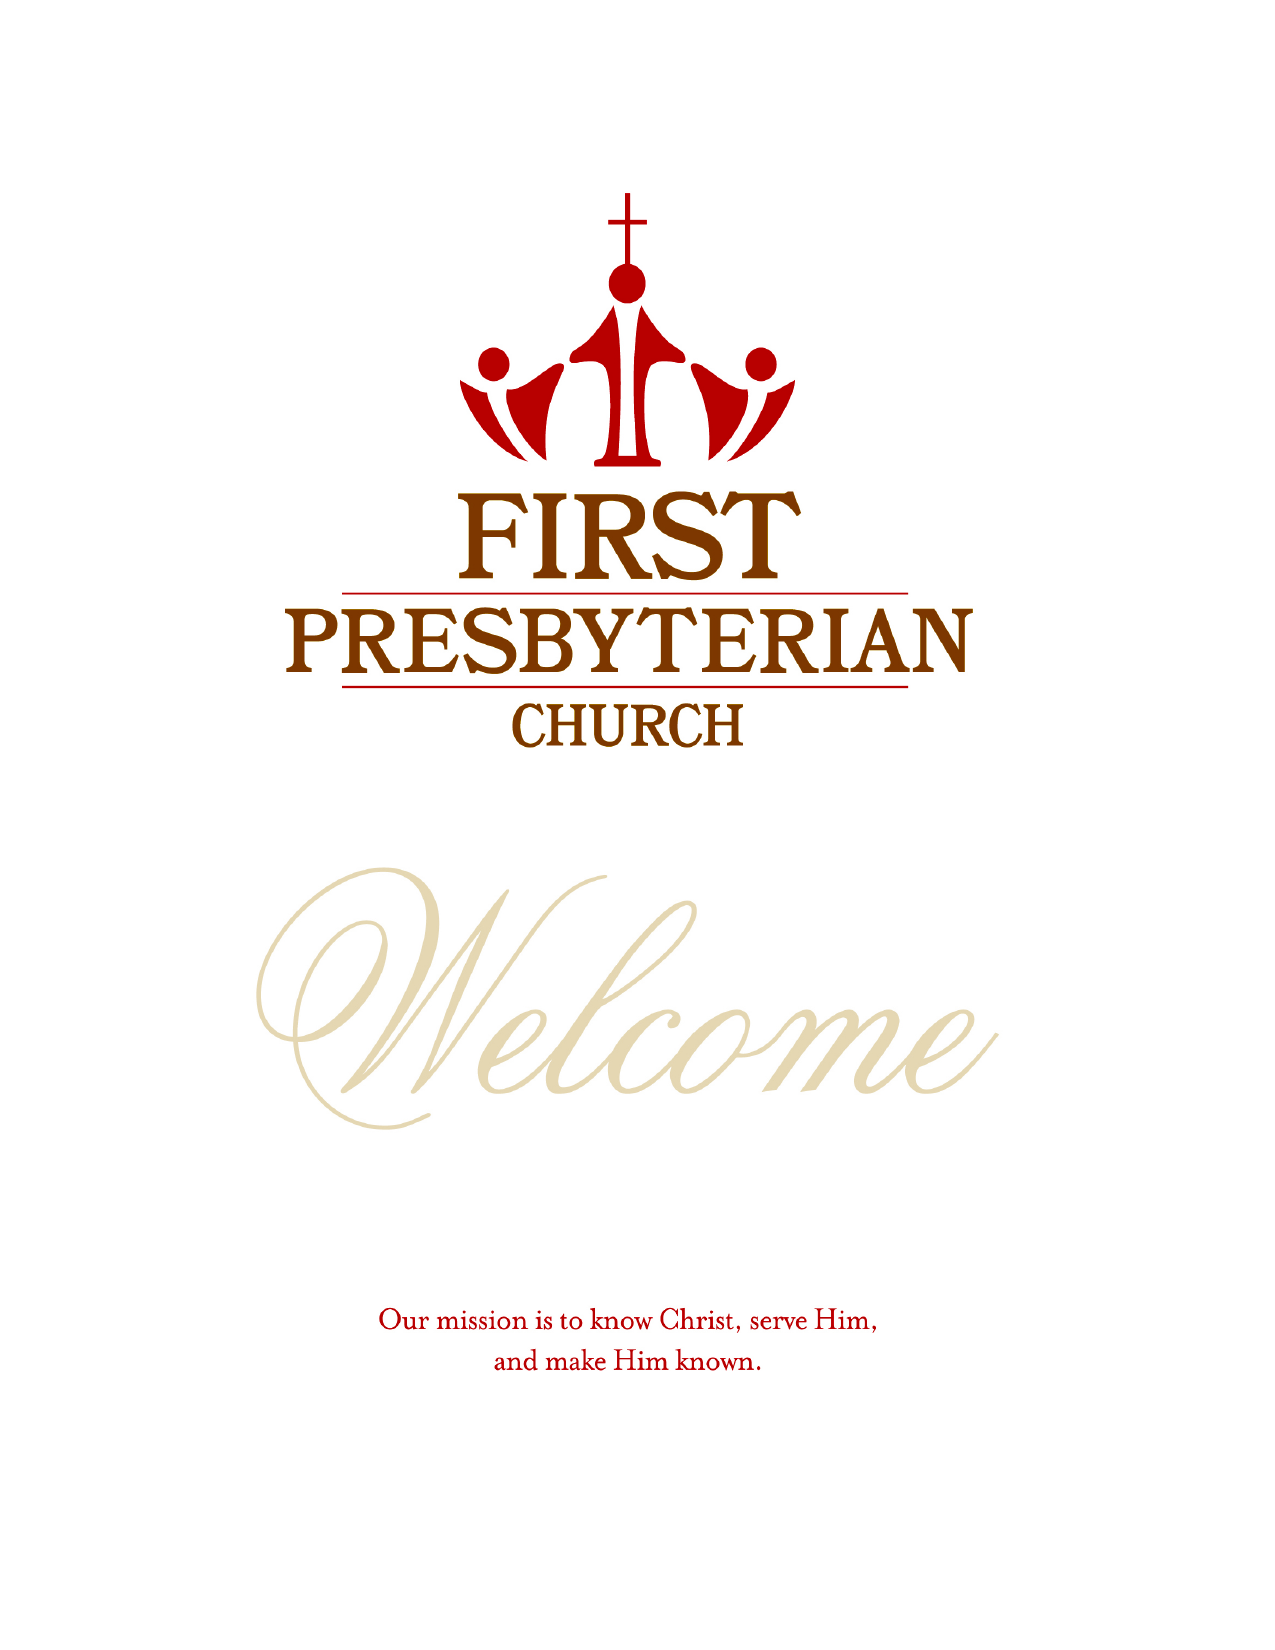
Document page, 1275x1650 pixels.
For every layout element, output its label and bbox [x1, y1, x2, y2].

picture [56, 75, 1200, 1560]
